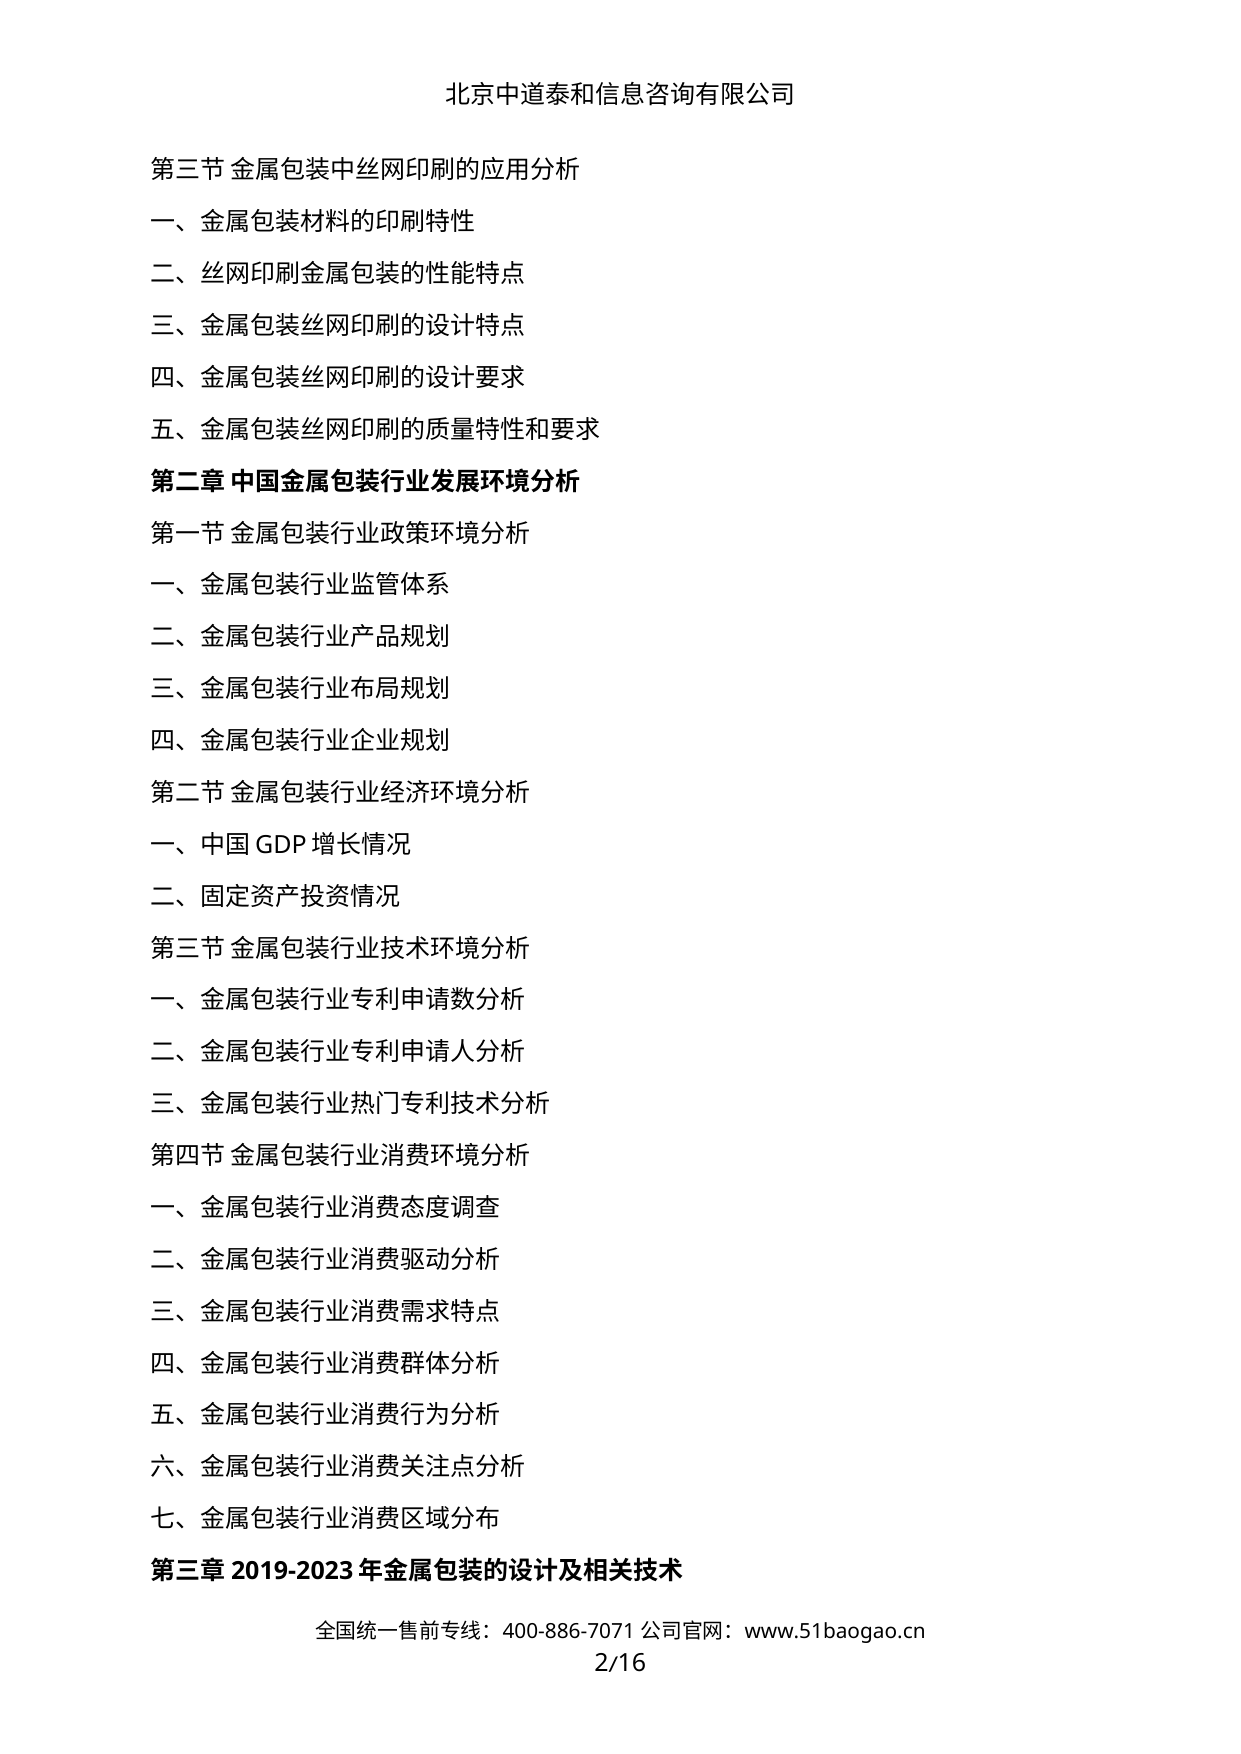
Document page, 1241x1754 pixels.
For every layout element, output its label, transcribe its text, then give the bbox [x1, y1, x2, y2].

text 一、金属包装行业专利申请数分析 [150, 980, 1090, 1016]
text 六、金属包装行业消费关注点分析 [150, 1447, 1090, 1483]
text 一、中国GDP增长情况 [150, 824, 1090, 861]
text 四、金属包装行业消费群体分析 [150, 1343, 1090, 1379]
text 第四节 金属包装行业消费环境分析 [150, 1136, 1090, 1172]
text 二、金属包装行业产品规划 [150, 617, 1090, 653]
text 四、金属包装行业企业规划 [150, 721, 1090, 757]
text 三、金属包装行业热门专利技术分析 [150, 1084, 1090, 1120]
text 七、金属包装行业消费区域分布 [150, 1499, 1090, 1535]
text 二、金属包装行业专利申请人分析 [150, 1032, 1090, 1068]
text 第三章 2019-2023年金属包装的设计及相关技术 [150, 1551, 1090, 1587]
text 二、金属包装行业消费驱动分析 [150, 1239, 1090, 1276]
text 二、丝网印刷金属包装的性能特点 [150, 254, 1090, 290]
text 三、金属包装行业消费需求特点 [150, 1291, 1090, 1327]
text 第三节 金属包装中丝网印刷的应用分析 [150, 150, 1090, 186]
text 一、金属包装材料的印刷特性 [150, 202, 1090, 238]
text 四、金属包装丝网印刷的设计要求 [150, 357, 1090, 394]
text 二、固定资产投资情况 [150, 876, 1090, 912]
text 三、金属包装丝网印刷的设计特点 [150, 306, 1090, 342]
text 第三节 金属包装行业技术环境分析 [150, 928, 1090, 964]
text 第二章 中国金属包装行业发展环境分析 [150, 461, 1090, 497]
text 五、金属包装行业消费行为分析 [150, 1395, 1090, 1431]
text 一、金属包装行业监管体系 [150, 565, 1090, 601]
text 一、金属包装行业消费态度调查 [150, 1187, 1090, 1224]
text 三、金属包装行业布局规划 [150, 669, 1090, 705]
text 第一节 金属包装行业政策环境分析 [150, 513, 1090, 549]
text 五、金属包装丝网印刷的质量特性和要求 [150, 409, 1090, 446]
text 第二节 金属包装行业经济环境分析 [150, 772, 1090, 809]
